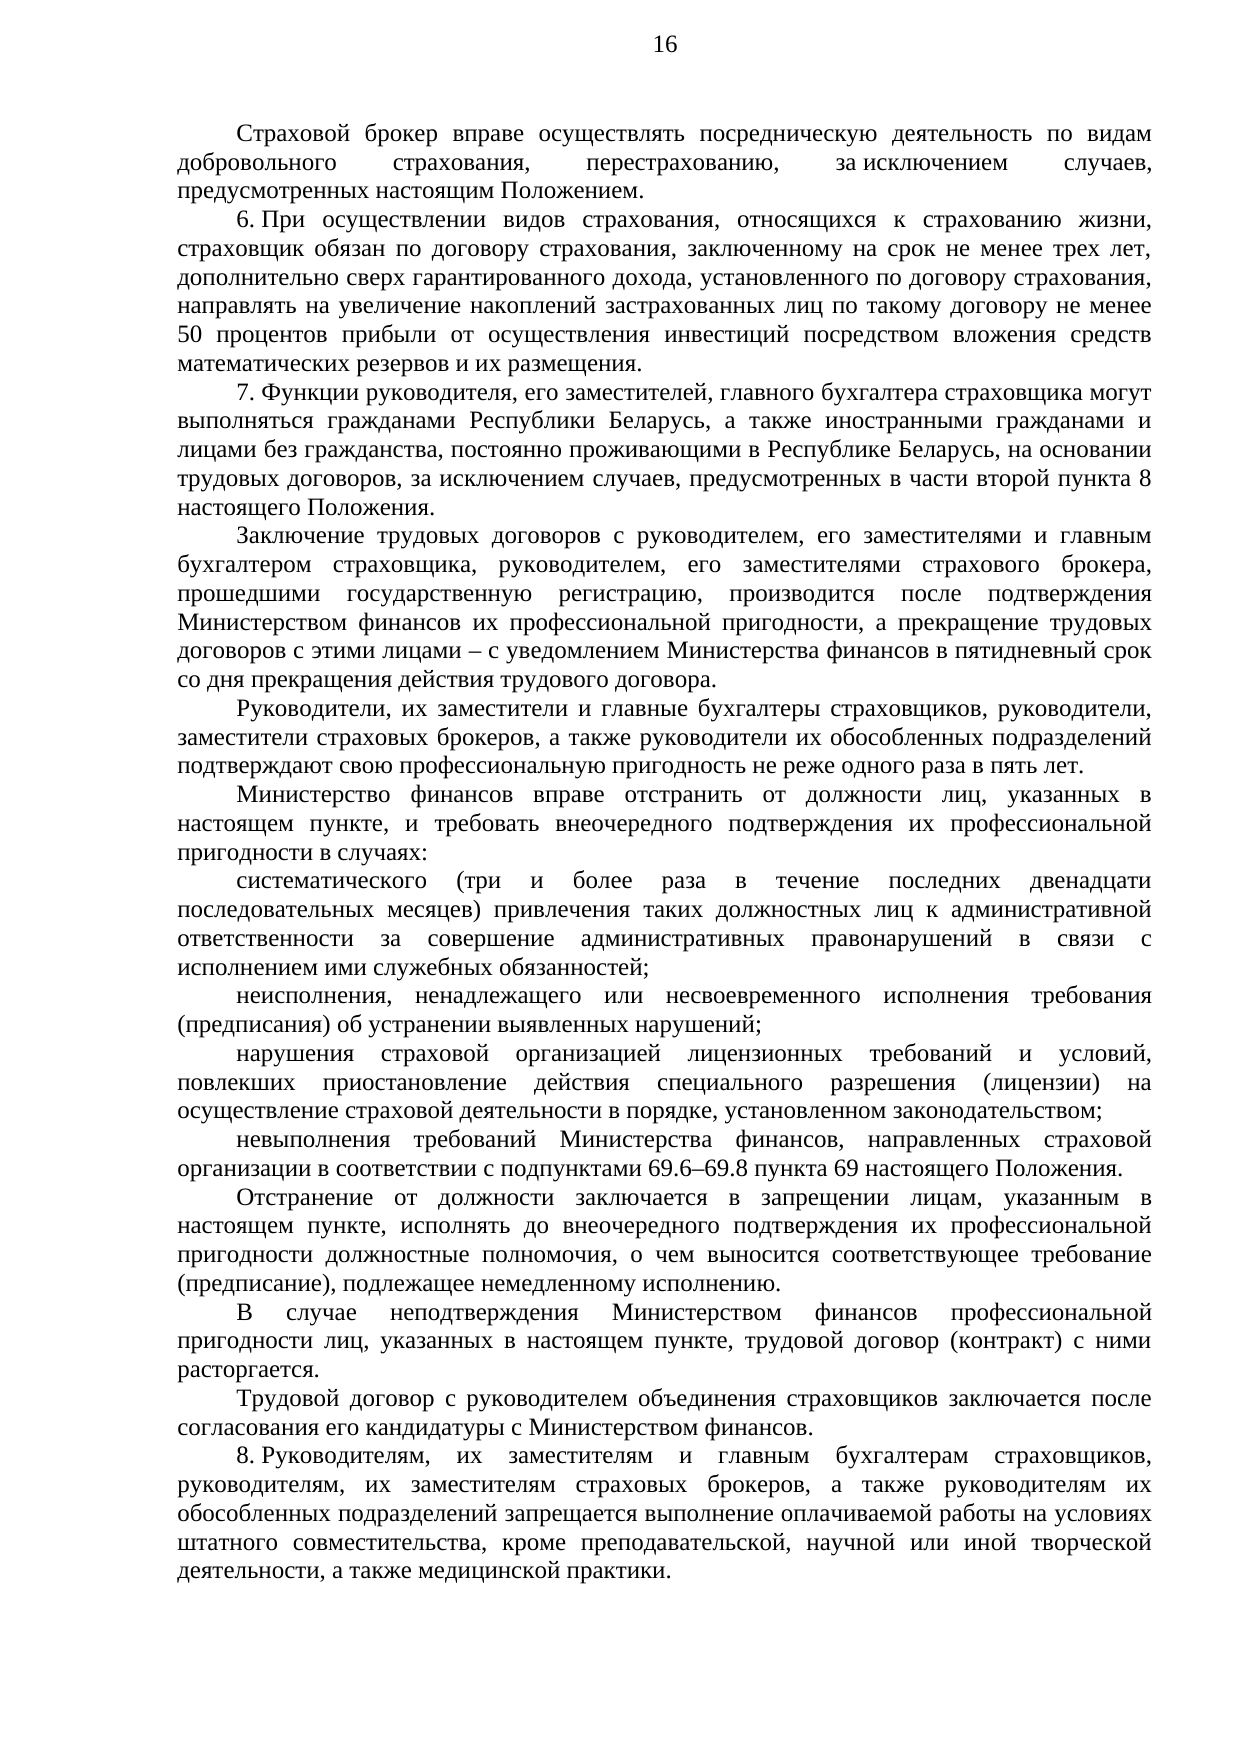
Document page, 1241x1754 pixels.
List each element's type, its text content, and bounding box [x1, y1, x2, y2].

text В случае неподтверждения Министерством финансов профессиональной пригодности лиц, указанных в настоящем пункте, трудовой договор (контракт) с ними расторгается. [177, 1297, 1153, 1383]
text 7. Функции руководителя, его заместителей, главного бухгалтера страховщика могут выполняться гражданами Республики Беларусь, а также иностранными гражданами и лицами без гражданства, постоянно проживающими в Республике Беларусь, на основании трудовых договоров, за исключением случаев, предусмотренных в части второй пункта 8 настоящего Положения. [177, 377, 1153, 521]
text невыполнения требований Министерства финансов, направленных страховой организации в соответствии с подпунктами 69.6–69.8 пункта 69 настоящего Положения. [177, 1124, 1153, 1182]
text Заключение трудовых договоров с руководителем, его заместителями и главным бухгалтером страховщика, руководителем, его заместителями страхового брокера, прошедшими государственную регистрацию, производится после подтверждения Министерством финансов их профессиональной пригодности, а прекращение трудовых договоров с этими лицами – с уведомлением Министерства финансов в пятидневный срок со дня прекращения действия трудового договора. [177, 521, 1153, 693]
text нарушения страховой организацией лицензионных требований и условий, повлекших приостановление действия специального разрешения (лицензии) на осуществление страховой деятельности в порядке, установленном законодательством; [177, 1038, 1153, 1124]
text систематического (три и более раза в течение последних двенадцати последовательных месяцев) привлечения таких должностных лиц к административной ответственности за совершение административных правонарушений в связи с исполнением ими служебных обязанностей; [177, 866, 1153, 981]
text 6. При осуществлении видов страхования, относящихся к страхованию жизни, страховщик обязан по договору страхования, заключенному на срок не менее трех лет, дополнительно сверх гарантированного дохода, установленного по договору страхования, направлять на увеличение накоплений застрахованных лиц по такому договору не менее 50 процентов прибыли от осуществления инвестиций посредством вложения средств математических резервов и их размещения. [177, 204, 1153, 377]
text неисполнения, ненадлежащего или несвоевременного исполнения требования (предписания) об устранении выявленных нарушений; [177, 981, 1153, 1038]
text Страховой брокер вправе осуществлять посредническую деятельность по видам добровольного страхования, перестрахованию, за исключением случаев, предусмотренных настоящим Положением. [177, 118, 1153, 204]
text Руководители, их заместители и главные бухгалтеры страховщиков, руководители, заместители страховых брокеров, а также руководители их обособленных подразделений подтверждают свою профессиональную пригодность не реже одного раза в пять лет. [177, 693, 1153, 779]
text Министерство финансов вправе отстранить от должности лиц, указанных в настоящем пункте, и требовать внеочередного подтверждения их профессиональной пригодности в случаях: [177, 779, 1153, 866]
text Отстранение от должности заключается в запрещении лицам, указанным в настоящем пункте, исполнять до внеочередного подтверждения их профессиональной пригодности должностные полномочия, о чем выносится соответствующее требование (предписание), подлежащее немедленному исполнению. [177, 1182, 1153, 1297]
text 8. Руководителям, их заместителям и главным бухгалтерам страховщиков, руководителям, их заместителям страховых брокеров, а также руководителям их обособленных подразделений запрещается выполнение оплачиваемой работы на условиях штатного совместительства, кроме преподавательской, научной или иной творческой деятельности, а также медицинской практики. [177, 1441, 1153, 1584]
text Трудовой договор с руководителем объединения страховщиков заключается после согласования его кандидатуры с Министерством финансов. [177, 1383, 1153, 1441]
